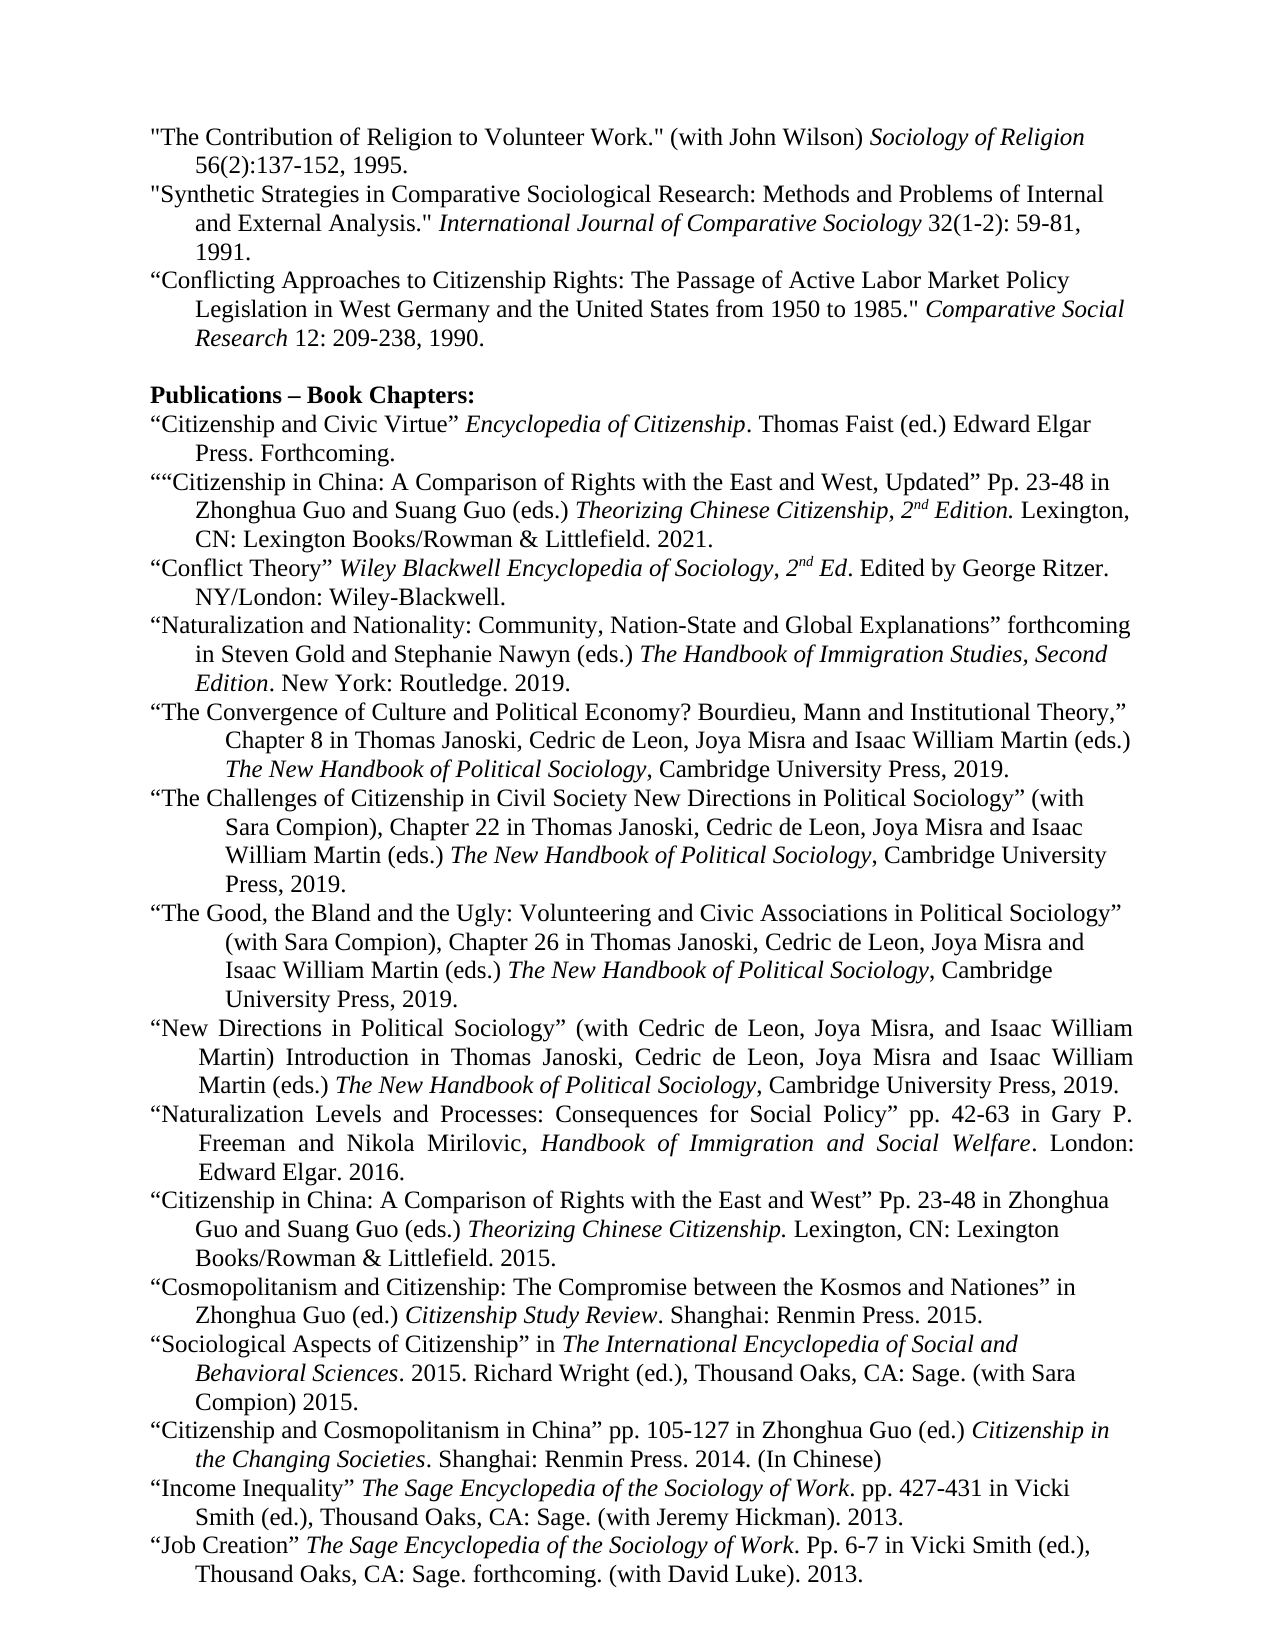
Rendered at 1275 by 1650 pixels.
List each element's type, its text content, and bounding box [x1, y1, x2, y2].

text “Conflict Theory” Wiley Blackwell Encyclopedia of Sociology, 2nd Ed. Edited by George Ritzer. NY/London: Wiley-Blackwell. [150, 553, 1134, 611]
text “Naturalization Levels and Processes: Consequences for Social Policy” pp. 42-63 in Gary P. Freeman and Nikola Mirilovic, Handbook of Immigration and Social Welfare. London: Edward Elgar. 2016. [150, 1099, 1134, 1186]
text Publications – Book Chapters: [150, 381, 1134, 409]
text “Citizenship and Cosmopolitanism in China” pp. 105-127 in Zhonghua Guo (ed.) Citizenship in the Changing Societies. Shanghai: Renmin Press. 2014. (In Chinese) [150, 1416, 1134, 1473]
text “Citizenship in China: A Comparison of Rights with the East and West” Pp. 23-48 in Zhonghua Guo and Suang Guo (eds.) Theorizing Chinese Citizenship. Lexington, CN: Lexington Books/Rowman & Littlefield. 2015. [150, 1186, 1134, 1272]
text ““Citizenship in China: A Comparison of Rights with the East and West, Updated” Pp. 23-48 in Zhonghua Guo and Suang Guo (eds.) Theorizing Chinese Citizenship, 2nd Edition. Lexington, CN: Lexington Books/Rowman & Littlefield. 2021. [150, 467, 1134, 553]
text “Conflicting Approaches to Citizenship Rights: The Passage of Active Labor Market Policy Legislation in West Germany and the United States from 1950 to 1985." Comparative Social Research 12: 209-238, 1990. [150, 266, 1134, 352]
text "The Contribution of Religion to Volunteer Work." (with John Wilson) Sociology of Religion 56(2):137-152, 1995. [150, 122, 1134, 179]
text “The Good, the Bland and the Ugly: Volunteering and Civic Associations in Political Sociology” (with Sara Compion), Chapter 26 in Thomas Janoski, Cedric de Leon, Joya Misra and Isaac William Martin (eds.) The New Handbook of Political Sociology, Cambridge University Press, 2019. [150, 898, 1134, 1013]
text “The Challenges of Citizenship in Civil Society New Directions in Political Sociology” (with Sara Compion), Chapter 22 in Thomas Janoski, Cedric de Leon, Joya Misra and Isaac William Martin (eds.) The New Handbook of Political Sociology, Cambridge University Press, 2019. [150, 783, 1134, 898]
text “Job Creation” The Sage Encyclopedia of the Sociology of Work. Pp. 6-7 in Vicki Smith (ed.), Thousand Oaks, CA: Sage. forthcoming. (with David Luke). 2013. [150, 1531, 1134, 1588]
text “New Directions in Political Sociology” (with Cedric de Leon, Joya Misra, and Isaac William Martin) Introduction in Thomas Janoski, Cedric de Leon, Joya Misra and Isaac William Martin (eds.) The New Handbook of Political Sociology, Cambridge University Press, 2019. [150, 1013, 1134, 1099]
text “Income Inequality” The Sage Encyclopedia of the Sociology of Work. pp. 427-431 in Vicki Smith (ed.), Thousand Oaks, CA: Sage. (with Jeremy Hickman). 2013. [150, 1473, 1134, 1531]
text “Citizenship and Civic Virtue” Encyclopedia of Citizenship. Thomas Faist (ed.) Edward Elgar Press. Forthcoming. [150, 409, 1134, 467]
text “Cosmopolitanism and Citizenship: The Compromise between the Kosmos and Nationes” in Zhonghua Guo (ed.) Citizenship Study Review. Shanghai: Renmin Press. 2015. [150, 1272, 1134, 1329]
text “Naturalization and Nationality: Community, Nation-State and Global Explanations” forthcoming in Steven Gold and Stephanie Nawyn (eds.) The Handbook of Immigration Studies, Second Edition. New York: Routledge. 2019. [150, 611, 1134, 697]
text “Sociological Aspects of Citizenship” in The International Encyclopedia of Social and Behavioral Sciences. 2015. Richard Wright (ed.), Thousand Oaks, CA: Sage. (with Sara Compion) 2015. [150, 1329, 1134, 1416]
text "Synthetic Strategies in Comparative Sociological Research: Methods and Problems of Internal and External Analysis." International Journal of Comparative Sociology 32(1-2): 59-81, 1991. [150, 179, 1134, 266]
text “The Convergence of Culture and Political Economy? Bourdieu, Mann and Institutional Theory,” Chapter 8 in Thomas Janoski, Cedric de Leon, Joya Misra and Isaac William Martin (eds.) The New Handbook of Political Sociology, Cambridge University Press, 2019. [150, 697, 1134, 783]
